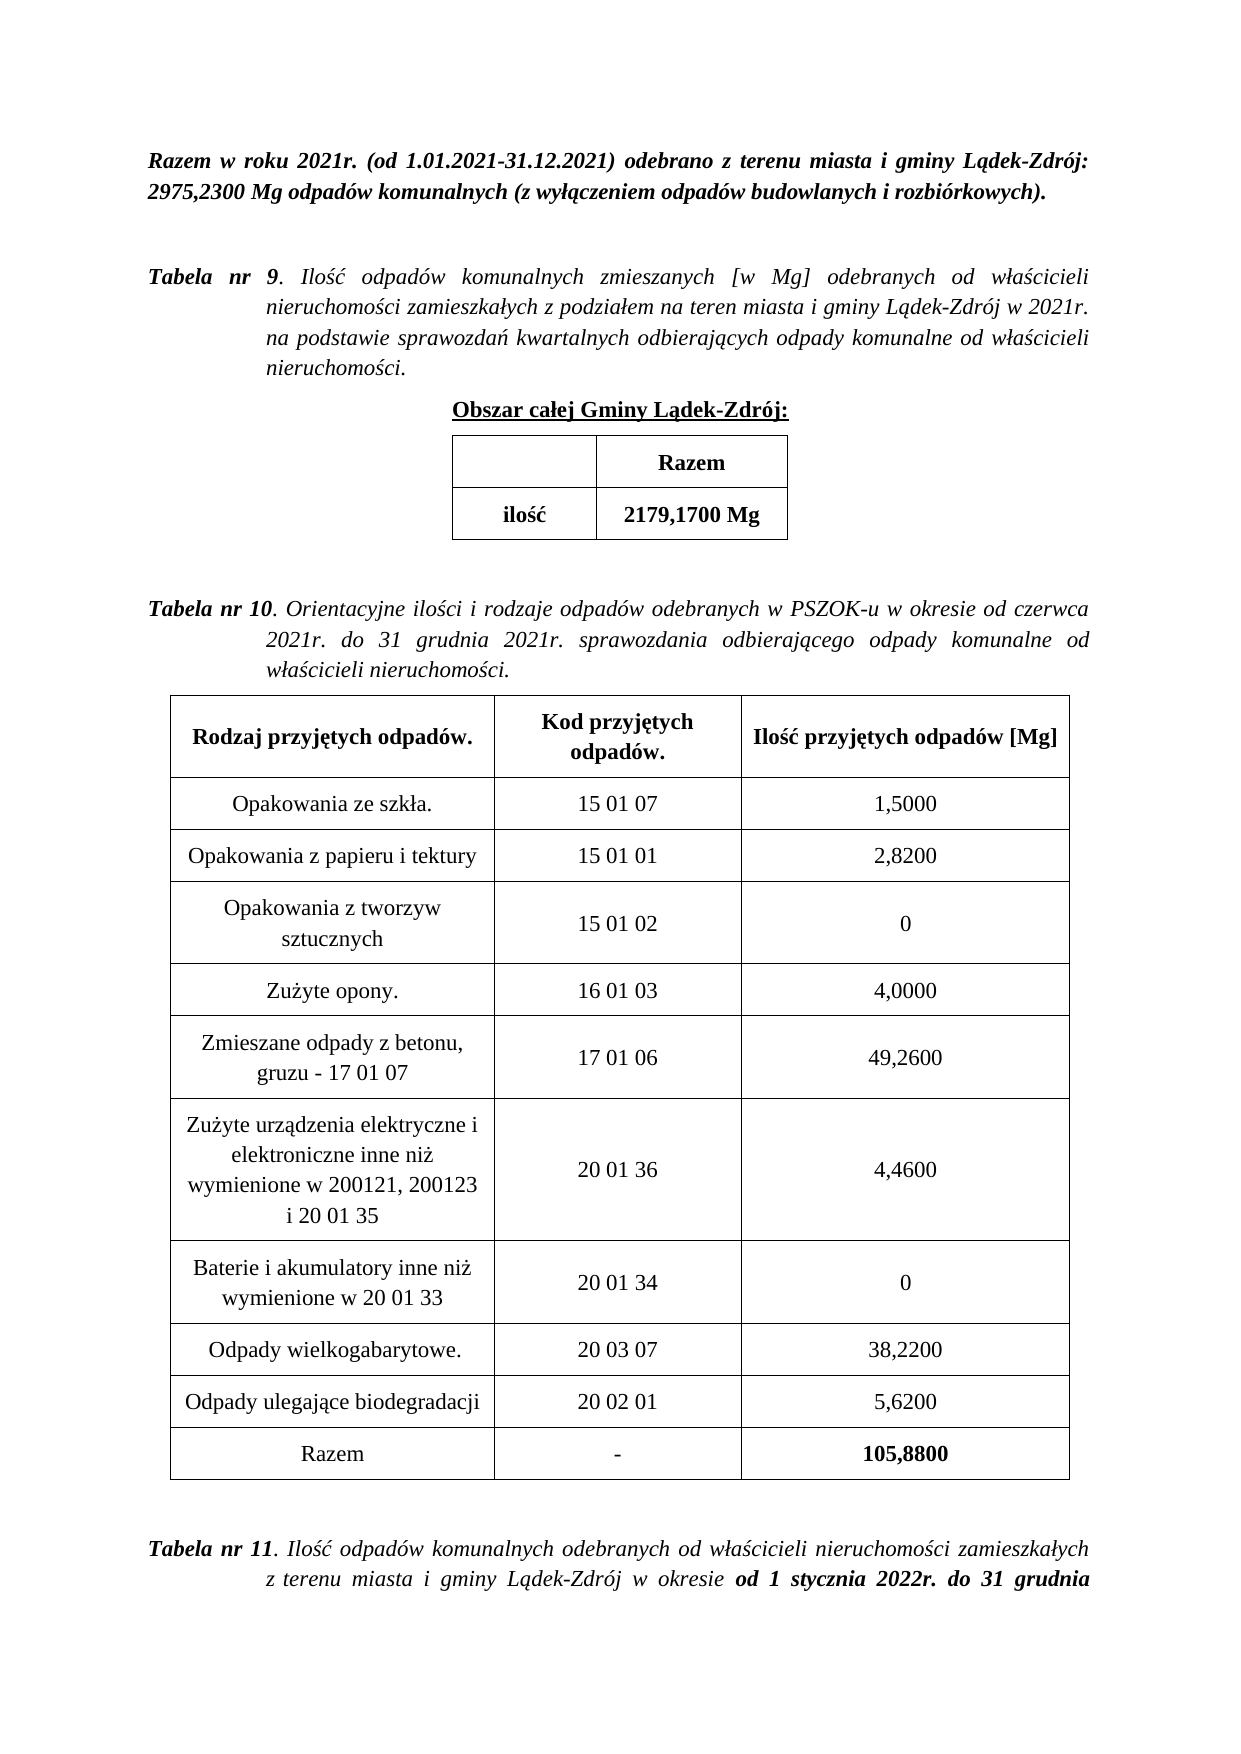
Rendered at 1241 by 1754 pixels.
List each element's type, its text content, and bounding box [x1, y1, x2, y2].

table_cell Odpady wielkogabarytowe. [171, 1324, 494, 1375]
text Tabela nr 10. Orientacyjne ilości i rodzaje odpadów odebranych w PSZOK-u w okresie od czerwca 2021r. do 31 grudnia 2021r. sprawozdania odbierającego odpady komunalne od właścicieli nieruchomości. [148, 596, 1093, 682]
table_header Ilość przyjętych odpadów [Mg] [742, 696, 1069, 777]
table_cell Opakowania z papieru i tektury [171, 830, 494, 881]
table_cell 20 03 07 [495, 1324, 741, 1375]
table_cell ilość [453, 488, 596, 539]
table_cell 0 [742, 882, 1069, 963]
text Razem w roku 2021r. (od 1.01.2021-31.12.2021) odebrano z terenu miasta i gminy Lądek-Zdrój: 2975,2300 Mg odpadów komunalnych (z wyłączeniem odpadów budowlanych i rozbiórkowych). [148, 148, 1093, 204]
table_cell 20 01 36 [495, 1099, 741, 1240]
table_cell 2179,1700 Mg [597, 488, 787, 539]
table_cell 15 01 01 [495, 830, 741, 881]
table_cell 4,4600 [742, 1099, 1069, 1240]
table_cell Opakowania ze szkła. [171, 778, 494, 829]
table_cell 15 01 02 [495, 882, 741, 963]
table_cell 15 01 07 [495, 778, 741, 829]
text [148, 1535, 1093, 1592]
table_cell Baterie i akumulatory inne niż wymienione w 20 01 33 [171, 1241, 494, 1323]
table_cell 0 [742, 1241, 1069, 1323]
table_header Razem [597, 436, 787, 487]
table_cell Zużyte opony. [171, 964, 494, 1015]
table_cell Zużyte urządzenia elektryczne i elektroniczne inne niż wymienione w 200121, 200123 i 20 01 35 [171, 1099, 494, 1240]
table_cell Opakowania z tworzyw sztucznych [171, 882, 494, 963]
table_cell 1,5000 [742, 778, 1069, 829]
table_cell 20 02 01 [495, 1376, 741, 1427]
table_cell 5,6200 [742, 1376, 1069, 1427]
table_cell 49,2600 [742, 1016, 1069, 1098]
table_cell 17 01 06 [495, 1016, 741, 1098]
table_cell Zmieszane odpady z betonu, gruzu - 17 01 07 [171, 1016, 494, 1098]
table_cell 16 01 03 [495, 964, 741, 1015]
table_cell 105,8800 [742, 1428, 1069, 1479]
text Obszar całej Gminy Lądek-Zdrój: [148, 397, 1093, 423]
table_header [453, 436, 596, 487]
table_cell Razem [171, 1428, 494, 1479]
table_cell Odpady ulegające biodegradacji [171, 1376, 494, 1427]
table_header Rodzaj przyjętych odpadów. [171, 696, 494, 777]
table_cell 20 01 34 [495, 1241, 741, 1323]
text Tabela nr 9. Ilość odpadów komunalnych zmieszanych [w Mg] odebranych od właścicieli nieruchomości zamieszkałych z podziałem na teren miasta i gminy Lądek-Zdrój w 2021r. na podstawie sprawozdań kwartalnych odbierających odpady komunalne od właścicieli nieruchomości. [148, 263, 1093, 380]
table_cell 4,0000 [742, 964, 1069, 1015]
table_cell - [495, 1428, 741, 1479]
table_cell 2,8200 [742, 830, 1069, 881]
table_header Kod przyjętych odpadów. [495, 696, 741, 777]
table_cell 38,2200 [742, 1324, 1069, 1375]
